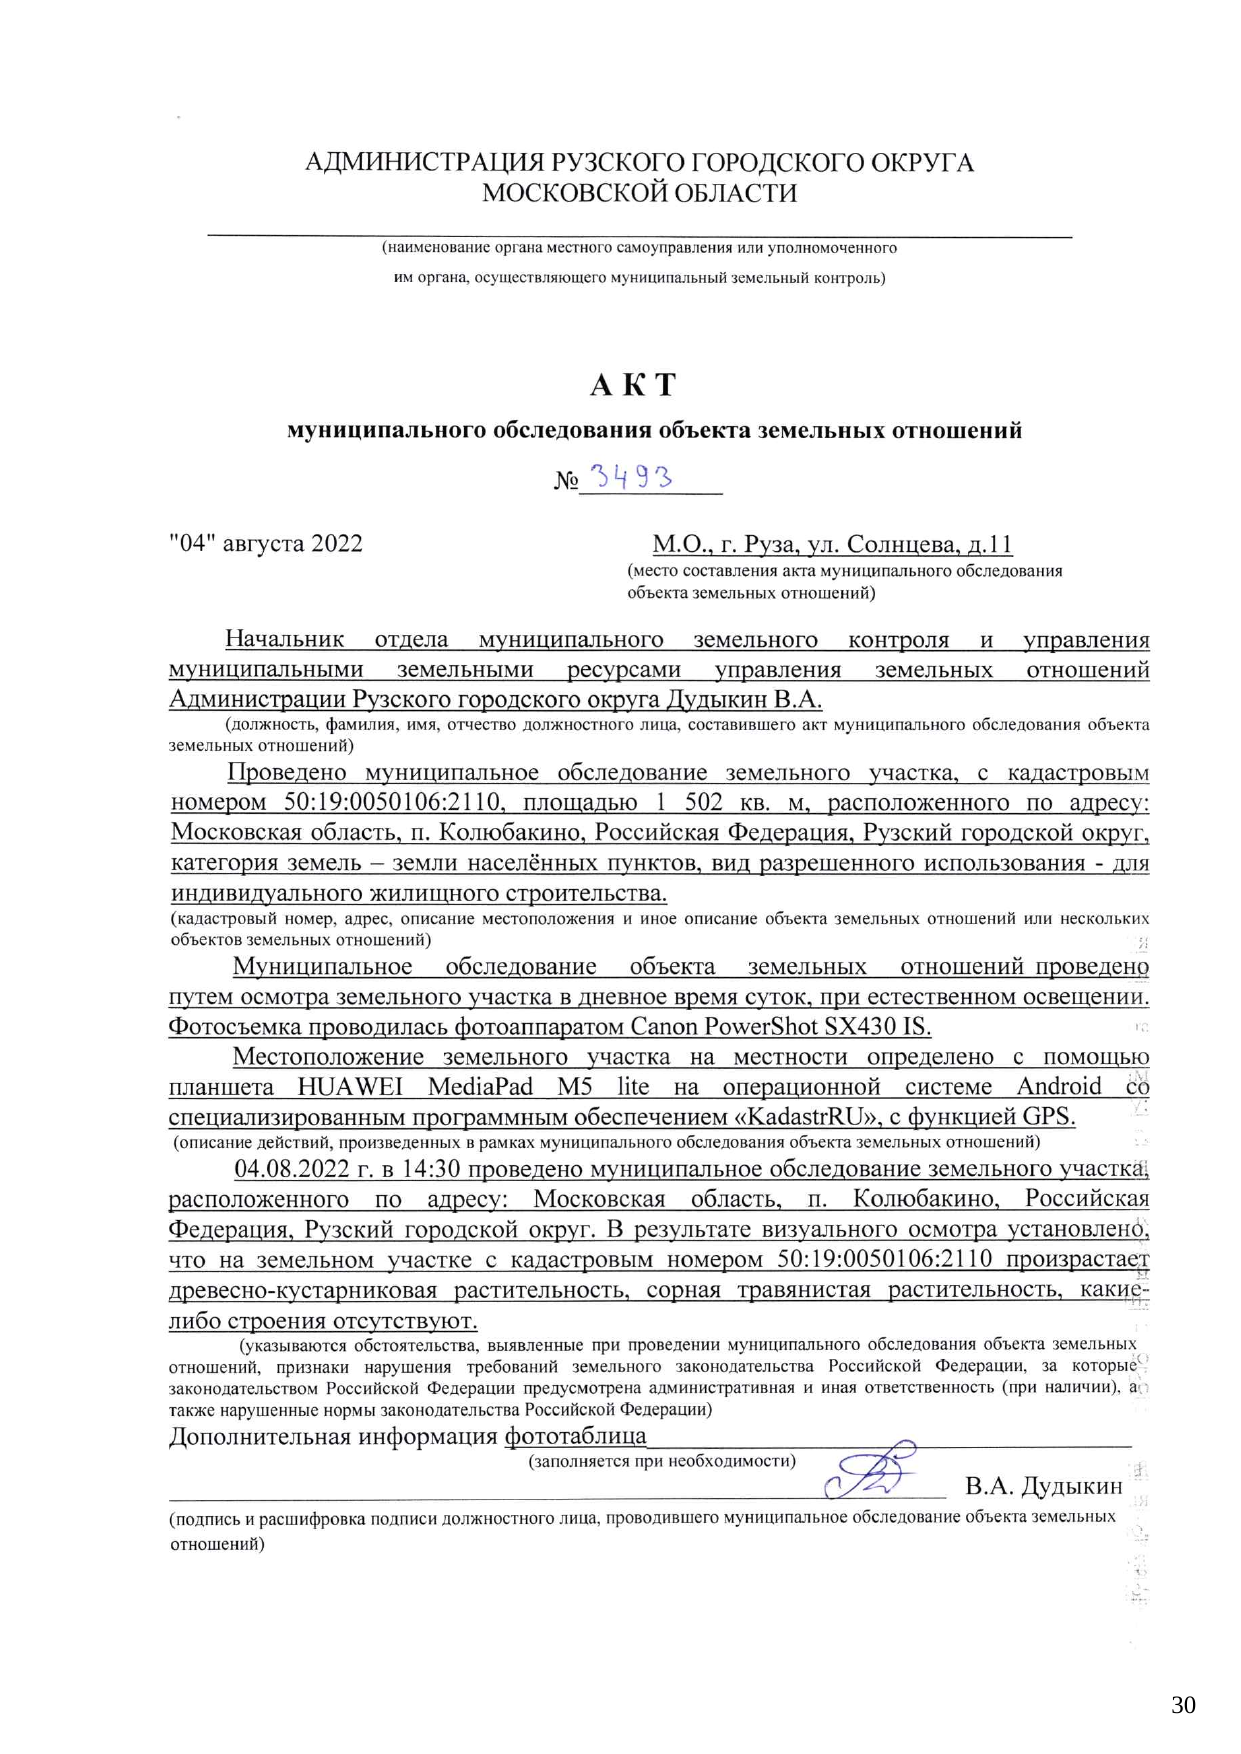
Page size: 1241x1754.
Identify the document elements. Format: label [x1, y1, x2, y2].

picture [77, 88, 1192, 1664]
